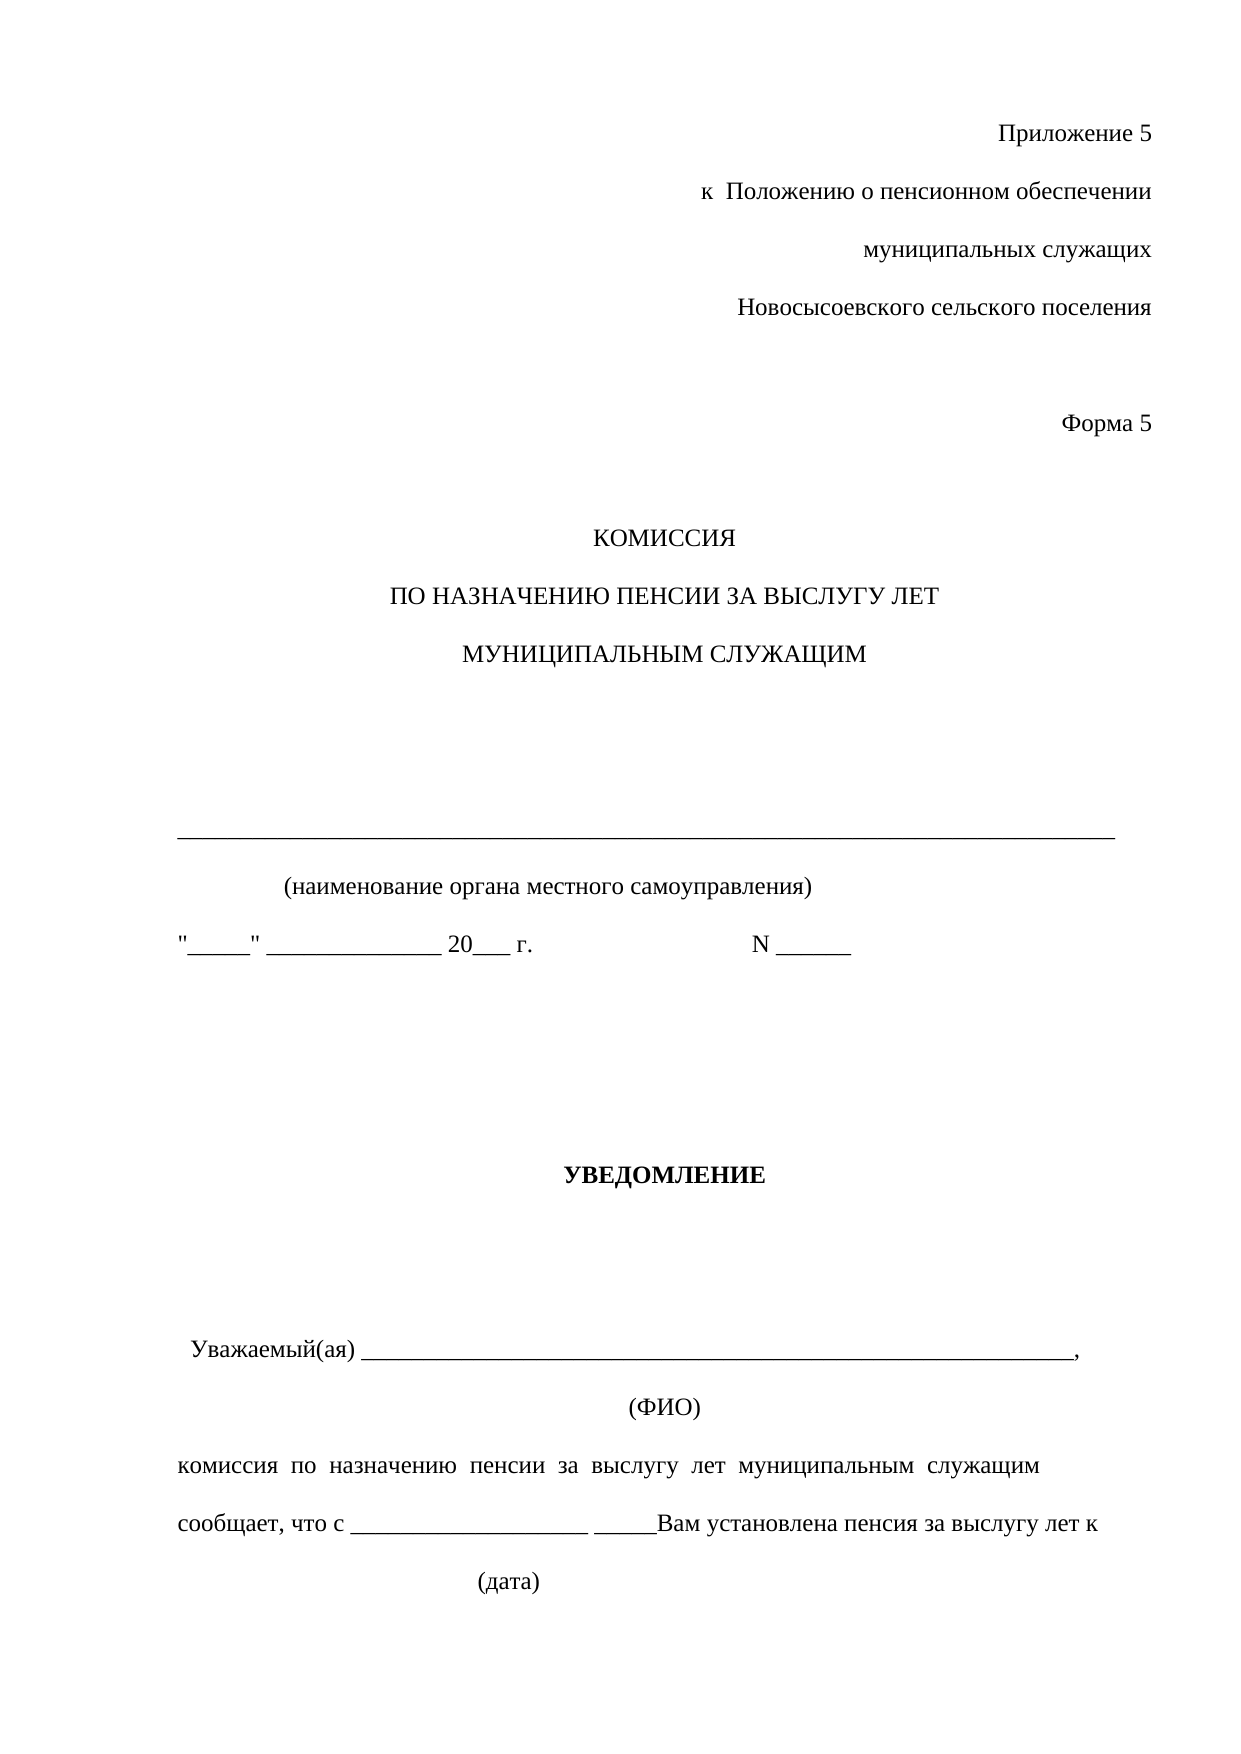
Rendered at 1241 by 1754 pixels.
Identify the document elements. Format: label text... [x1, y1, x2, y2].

text муниципальных служащих [177, 234, 1152, 263]
text (наименование органа местного самоуправления) [177, 871, 1152, 900]
text к Положению о пенсионном обеспечении [177, 176, 1152, 205]
text "_____" ______________ 20___ г. N ______ [177, 929, 1152, 958]
text ПО НАЗНАЧЕНИЮ ПЕНСИИ ЗА ВЫСЛУГУ ЛЕТ [177, 581, 1152, 610]
text КОМИССИЯ [177, 523, 1152, 552]
text Уважаемый(ая) _________________________________________________________, [177, 1334, 1152, 1363]
text Приложение 5 [177, 118, 1152, 147]
text Форма 5 [177, 408, 1152, 436]
text (ФИО) [177, 1392, 1152, 1421]
text сообщает, что с ___________________ _____Вам установлена пенсия за выслугу лет к [177, 1508, 1152, 1537]
text МУНИЦИПАЛЬНЫМ СЛУЖАЩИМ [177, 639, 1152, 668]
text УВЕДОМЛЕНИЕ [177, 1161, 1152, 1189]
text Новосысоевского сельского поселения [177, 292, 1152, 321]
text ___________________________________________________________________________ [177, 813, 1152, 842]
text комиссия по назначению пенсии за выслугу лет муниципальным служащим [177, 1450, 1152, 1479]
text (дата) [177, 1566, 1152, 1595]
